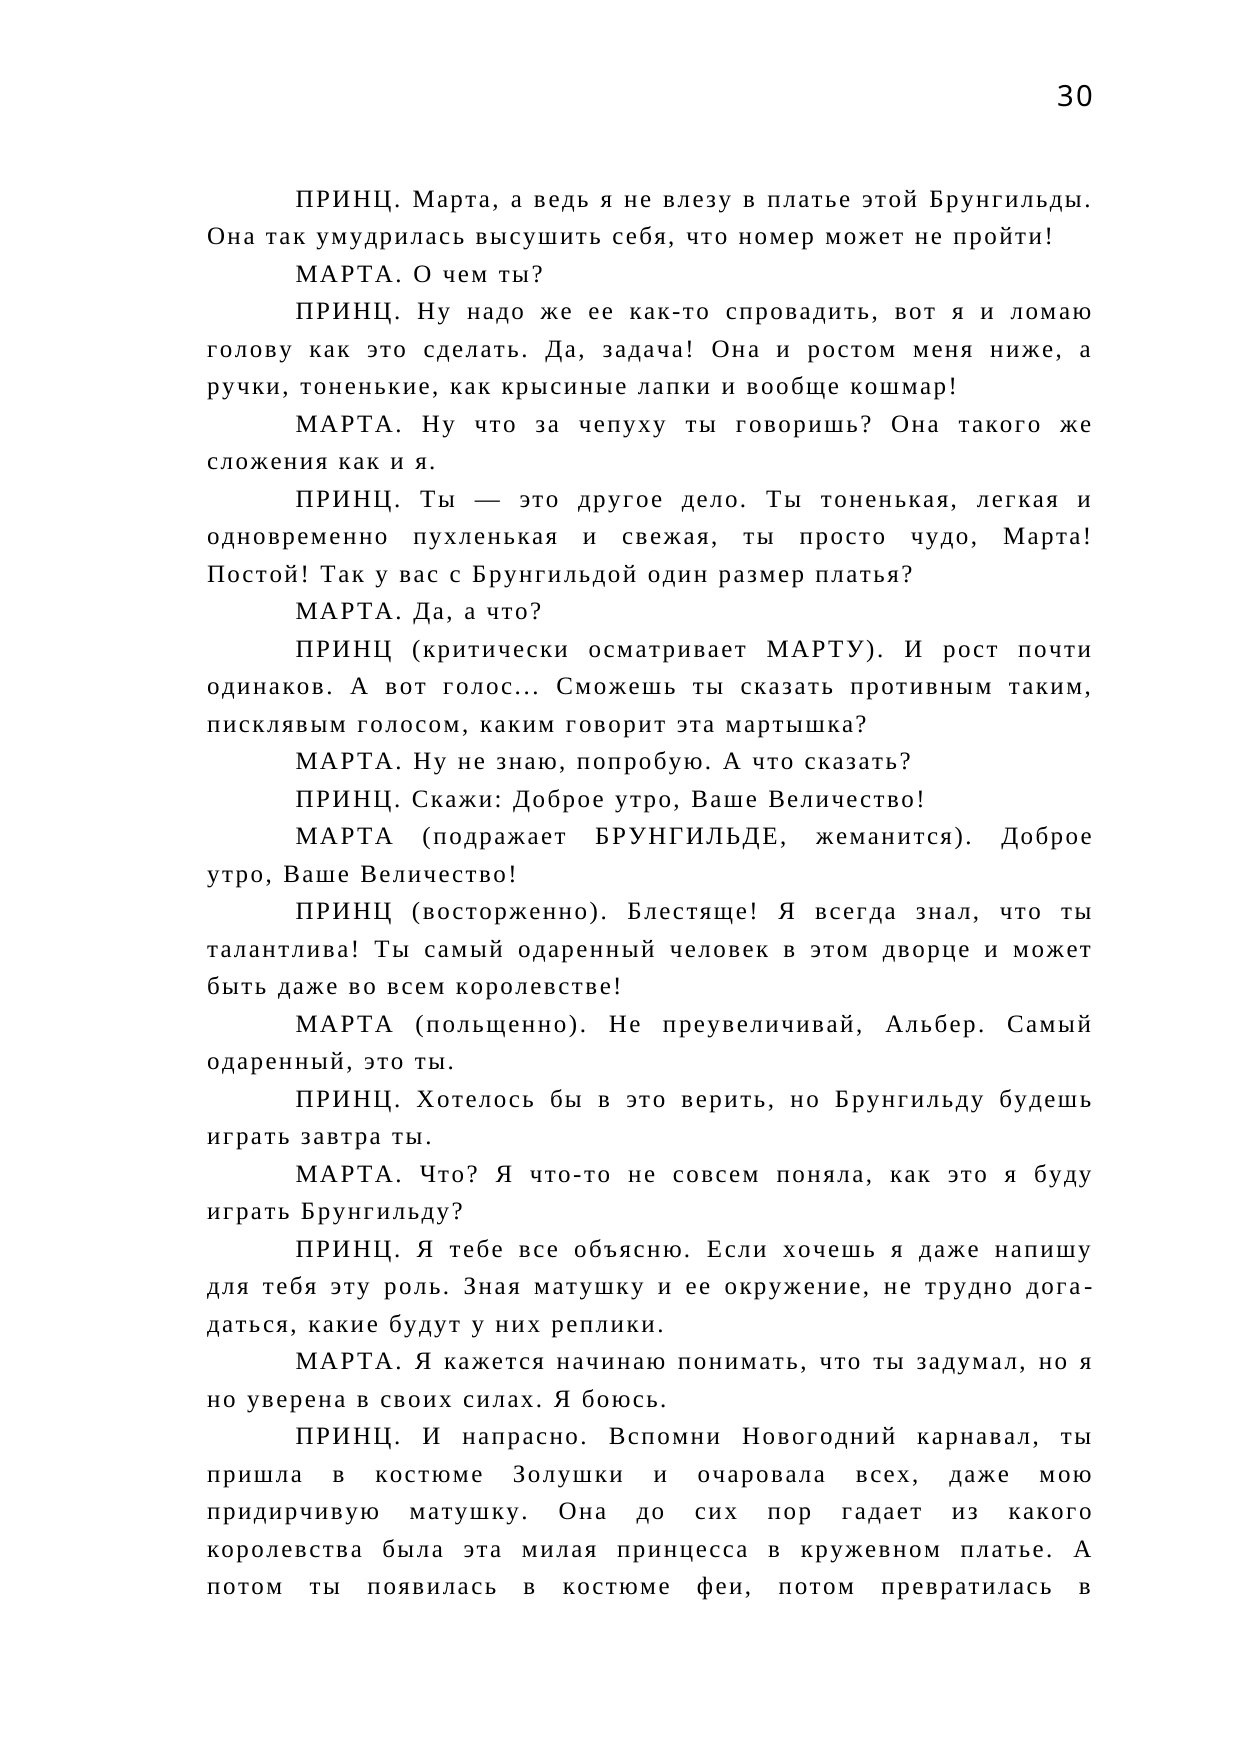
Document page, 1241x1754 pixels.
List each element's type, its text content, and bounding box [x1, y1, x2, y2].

text МАРТА (подражает БРУНГИЛЬДЕ, жеманится). Доброе утро, Ваше Величество! [207, 815, 1092, 890]
text ПРИНЦ. Скажи: Доброе утро, Ваше Величество! [207, 777, 1092, 815]
text ПРИНЦ. Я тебе все объясню. Если хочешь я даже напишу для тебя эту роль. Зная матушку и ее окружение, не трудно догадаться, какие будут у них реплики. [207, 1227, 1092, 1340]
text ПРИНЦ. Ну надо же ее как-то спровадить, вот я и ломаю голову как это сделать. Да, задача! Она и ростом меня ниже, а ручки, тоненькие, как крысиные лапки и вообще кошмар! [207, 290, 1092, 402]
text ПРИНЦ. Хотелось бы в это верить, но Брунгильду будешь играть завтра ты. [207, 1077, 1092, 1152]
text МАРТА. Что? Я что-то не совсем поняла, как это я буду играть Брунгильду? [207, 1152, 1092, 1227]
text ПРИНЦ (критически осматривает МАРТУ). И рост почти одинаков. А вот голос... Сможешь ты сказать противным таким, писклявым голосом, каким говорит эта мартышка? [207, 627, 1092, 740]
text ПРИНЦ. Марта, а ведь я не влезу в платье этой Брунгильды. Она так умудрилась высушить себя, что номер может не пройти! [207, 177, 1092, 252]
text МАРТА. Ну не знаю, попробую. А что сказать? [207, 740, 1092, 777]
text МАРТА. О чем ты? [207, 252, 1092, 290]
text ПРИНЦ (восторженно). Блестяще! Я всегда знал, что ты талантлива! Ты самый одаренный человек в этом дворце и может быть даже во всем королевстве! [207, 890, 1092, 1002]
text МАРТА. Да, а что? [207, 590, 1092, 627]
text МАРТА (польщенно). Не преувеличивай, Альбер. Самый одаренный, это ты. [207, 1002, 1092, 1077]
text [207, 1415, 1092, 1602]
text ПРИНЦ. Ты — это другое дело. Ты тоненькая, легкая и одновременно пухленькая и свежая, ты просто чудо, Марта! Постой! Так у вас с Брунгильдой один размер платья? [207, 477, 1092, 590]
text МАРТА. Ну что за чепуху ты говоришь? Она такого же сложения как и я. [207, 402, 1092, 477]
text МАРТА. Я кажется начинаю понимать, что ты задумал, но я но уверена в своих силах. Я боюсь. [207, 1340, 1092, 1415]
